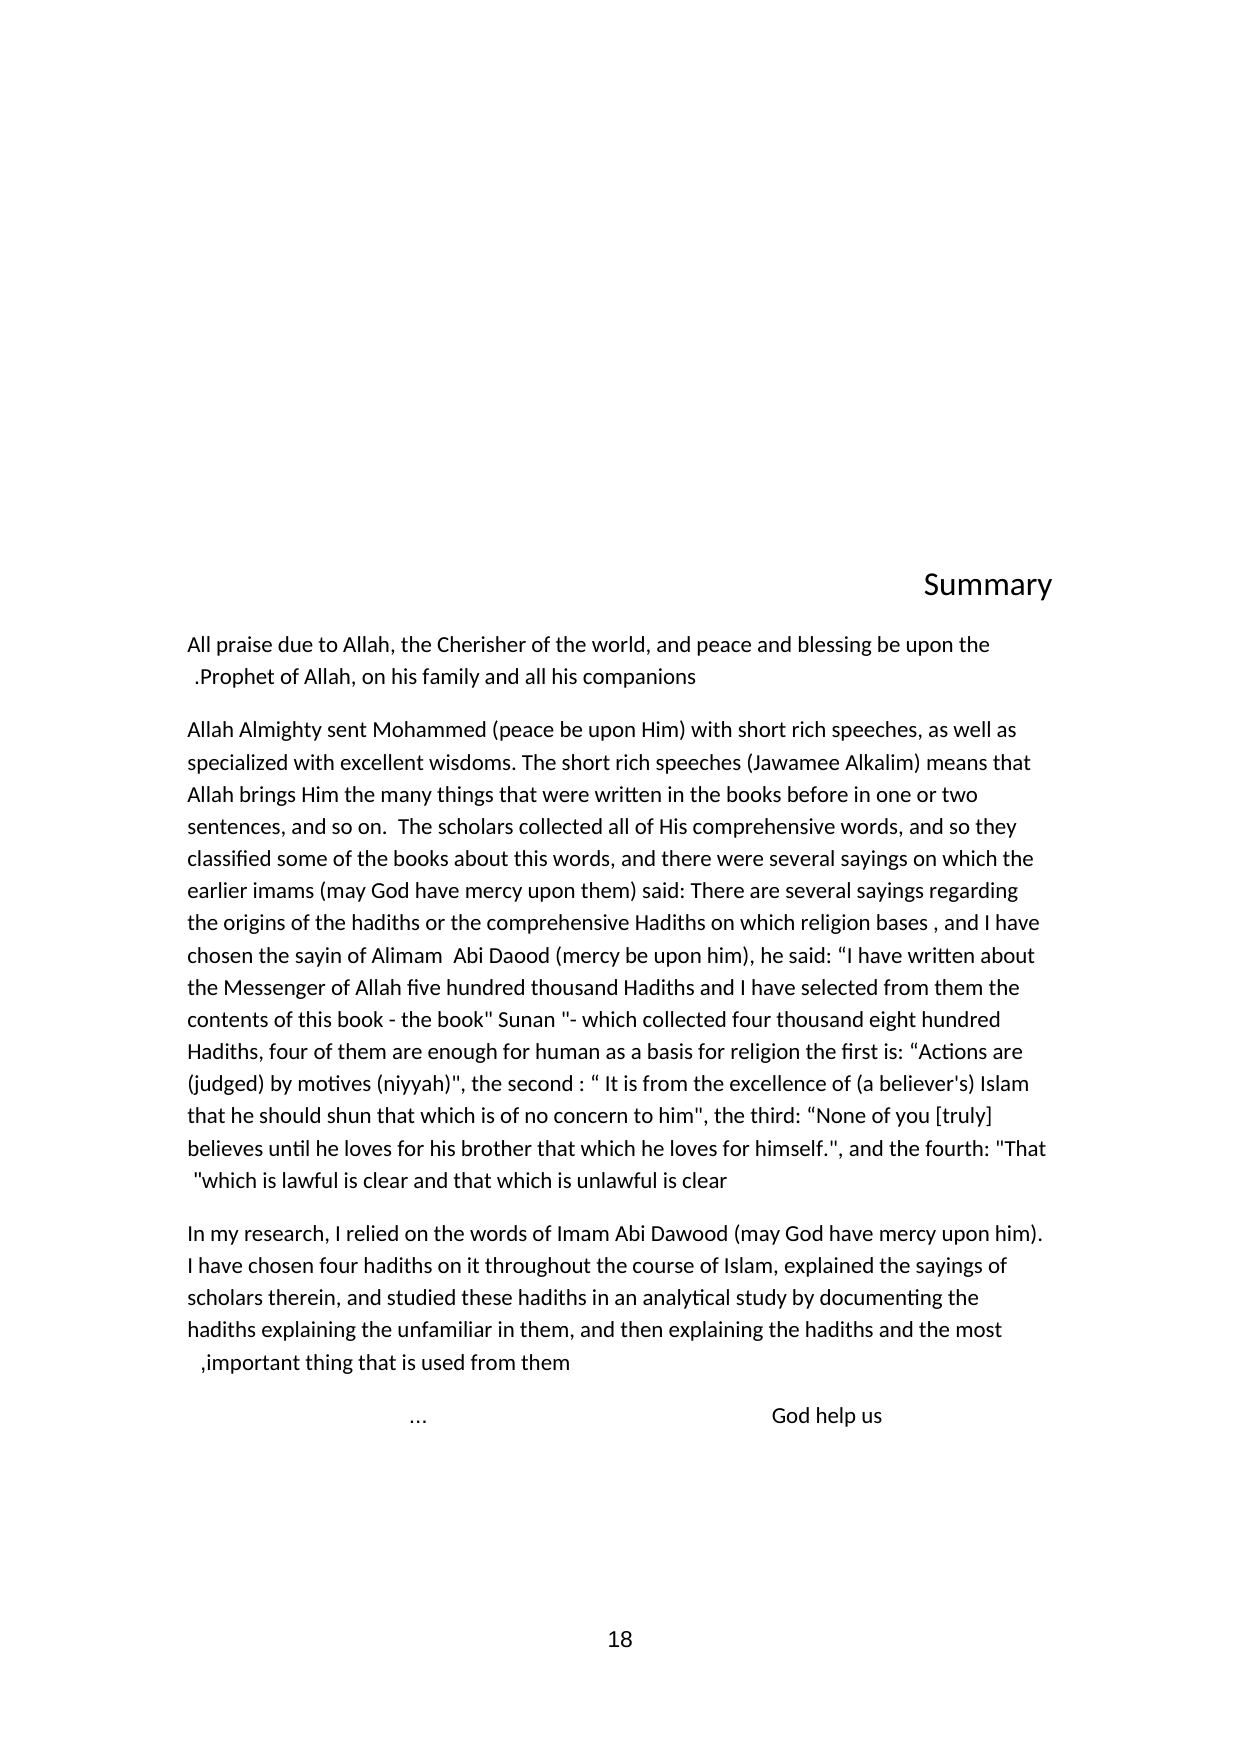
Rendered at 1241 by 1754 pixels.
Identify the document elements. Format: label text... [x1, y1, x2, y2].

text Summary [187, 528, 1053, 603]
text God help us ... [187, 1401, 1053, 1429]
text All praise due to Allah, the Cherisher of the world, and peace and blessing be upon the Prophet of Allah, on his family and all his companions. [187, 630, 1053, 690]
text Allah Almighty sent Mohammed (peace be upon Him) with short rich speeches, as well as specialized with excellent wisdoms. The short rich speeches (Jawamee Alkalim) means that Allah brings Him the many things that were written in the books before in one or two sentences, and so on. The scholars collected all of His comprehensive words, and so they classified some of the books about this words, and there were several sayings on which the earlier imams (may God have mercy upon them) said: There are several sayings regarding the origins of the hadiths or the comprehensive Hadiths on which religion bases , and I have chosen the sayin of Alimam Abi Daood (mercy be upon him), he said: “I have written about the Messenger of Allah five hundred thousand Hadiths and I have selected from them the contents of this book - the book" Sunan "- which collected four thousand eight hundred Hadiths, four of them are enough for human as a basis for religion the first is: “Actions are (judged) by motives (niyyah)", the second : “ It is from the excellence of (a believer's) Islam that he should shun that which is of no concern to him", the third: “None of you [truly] believes until he loves for his brother that which he loves for himself.", and the fourth: "That which is lawful is clear and that which is unlawful is clear" [187, 715, 1053, 1194]
text In my research, I relied on the words of Imam Abi Dawood (may God have mercy upon him). I have chosen four hadiths on it throughout the course of Islam, explained the sayings of scholars therein, and studied these hadiths in an analytical study by documenting the hadiths explaining the unfamiliar in them, and then explaining the hadiths and the most important thing that is used from them, [187, 1219, 1053, 1376]
